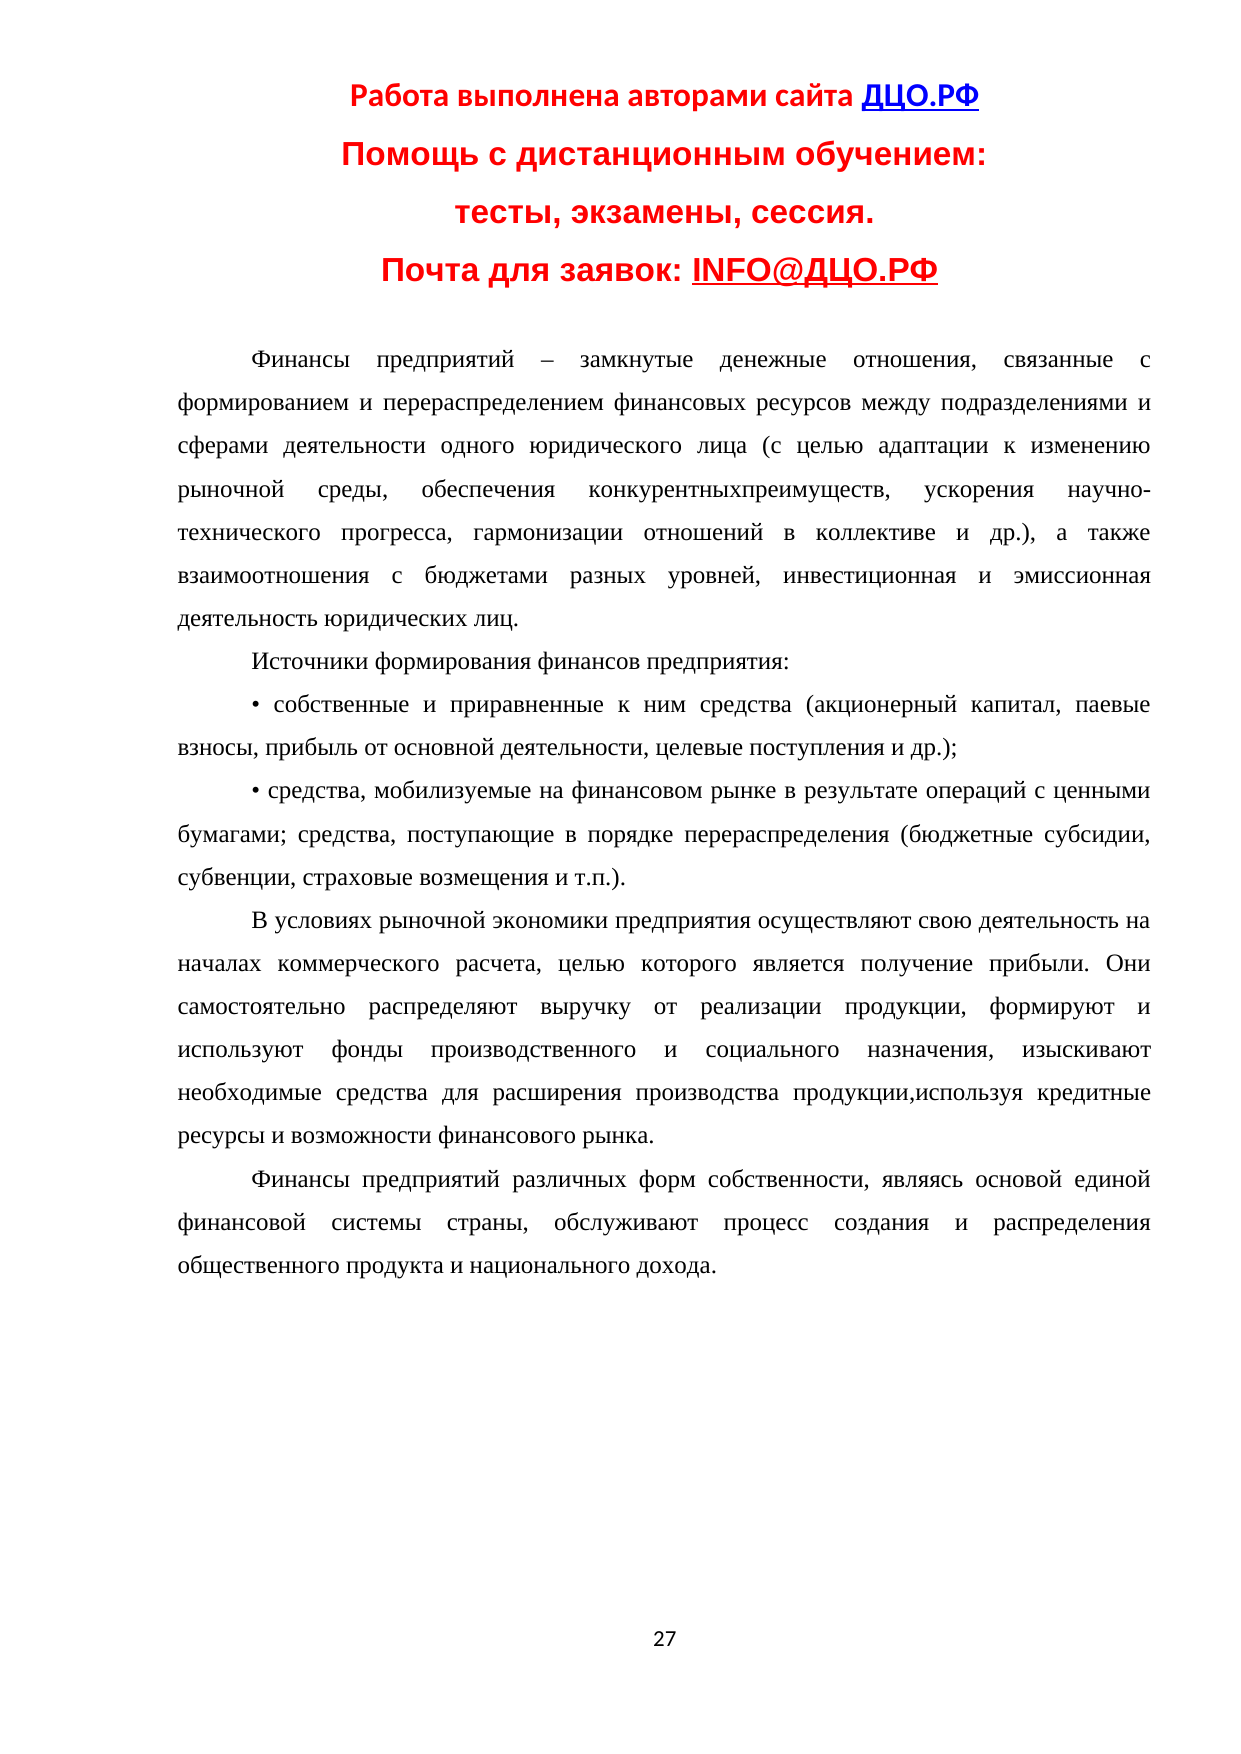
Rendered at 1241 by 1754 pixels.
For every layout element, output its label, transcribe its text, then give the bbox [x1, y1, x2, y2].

text • средства, мобилизуемые на финансовом рынке в результате операций с ценными бумагами; средства, поступающие в порядке перераспределения (бюджетные субсидии, субвенции, страховые возмещения и т.п.). [177, 776, 1152, 891]
text Источники формирования финансов предприятия: [177, 646, 1152, 675]
text Финансы предприятий различных форм собственности, являясь основой единой финансовой системы страны, обслуживают процесс создания и распределения общественного продукта и национального дохода. [177, 1164, 1152, 1279]
text • собственные и приравненные к ним средства (акционерный капитал, паевые взносы, прибыль от основной деятельности, целевые поступления и др.); [177, 689, 1152, 761]
text Финансы предприятий – замкнутые денежные отношения, связанные с формированием и перераспределением финансовых ресурсов между подразделениями и сферами деятельности одного юридического лица (с целью адаптации к изменению рыночной среды, обеспечения конкурентныхпреимуществ, ускорения научно-технического прогресса, гармонизации отношений в коллективе и др.), а также взаимоотношения с бюджетами разных уровней, инвестиционная и эмиссионная деятельность юридических лиц. [177, 344, 1152, 632]
text В условиях рыночной экономики предприятия осуществляют свою деятельность на началах коммерческого расчета, целью которого является получение прибыли. Они самостоятельно распределяют выручку от реализации продукции, формируют и используют фонды производственного и социального назначения, изыскивают необходимые средства для расширения производства продукции,используя кредитные ресурсы и возможности финансового рынка. [177, 905, 1152, 1149]
